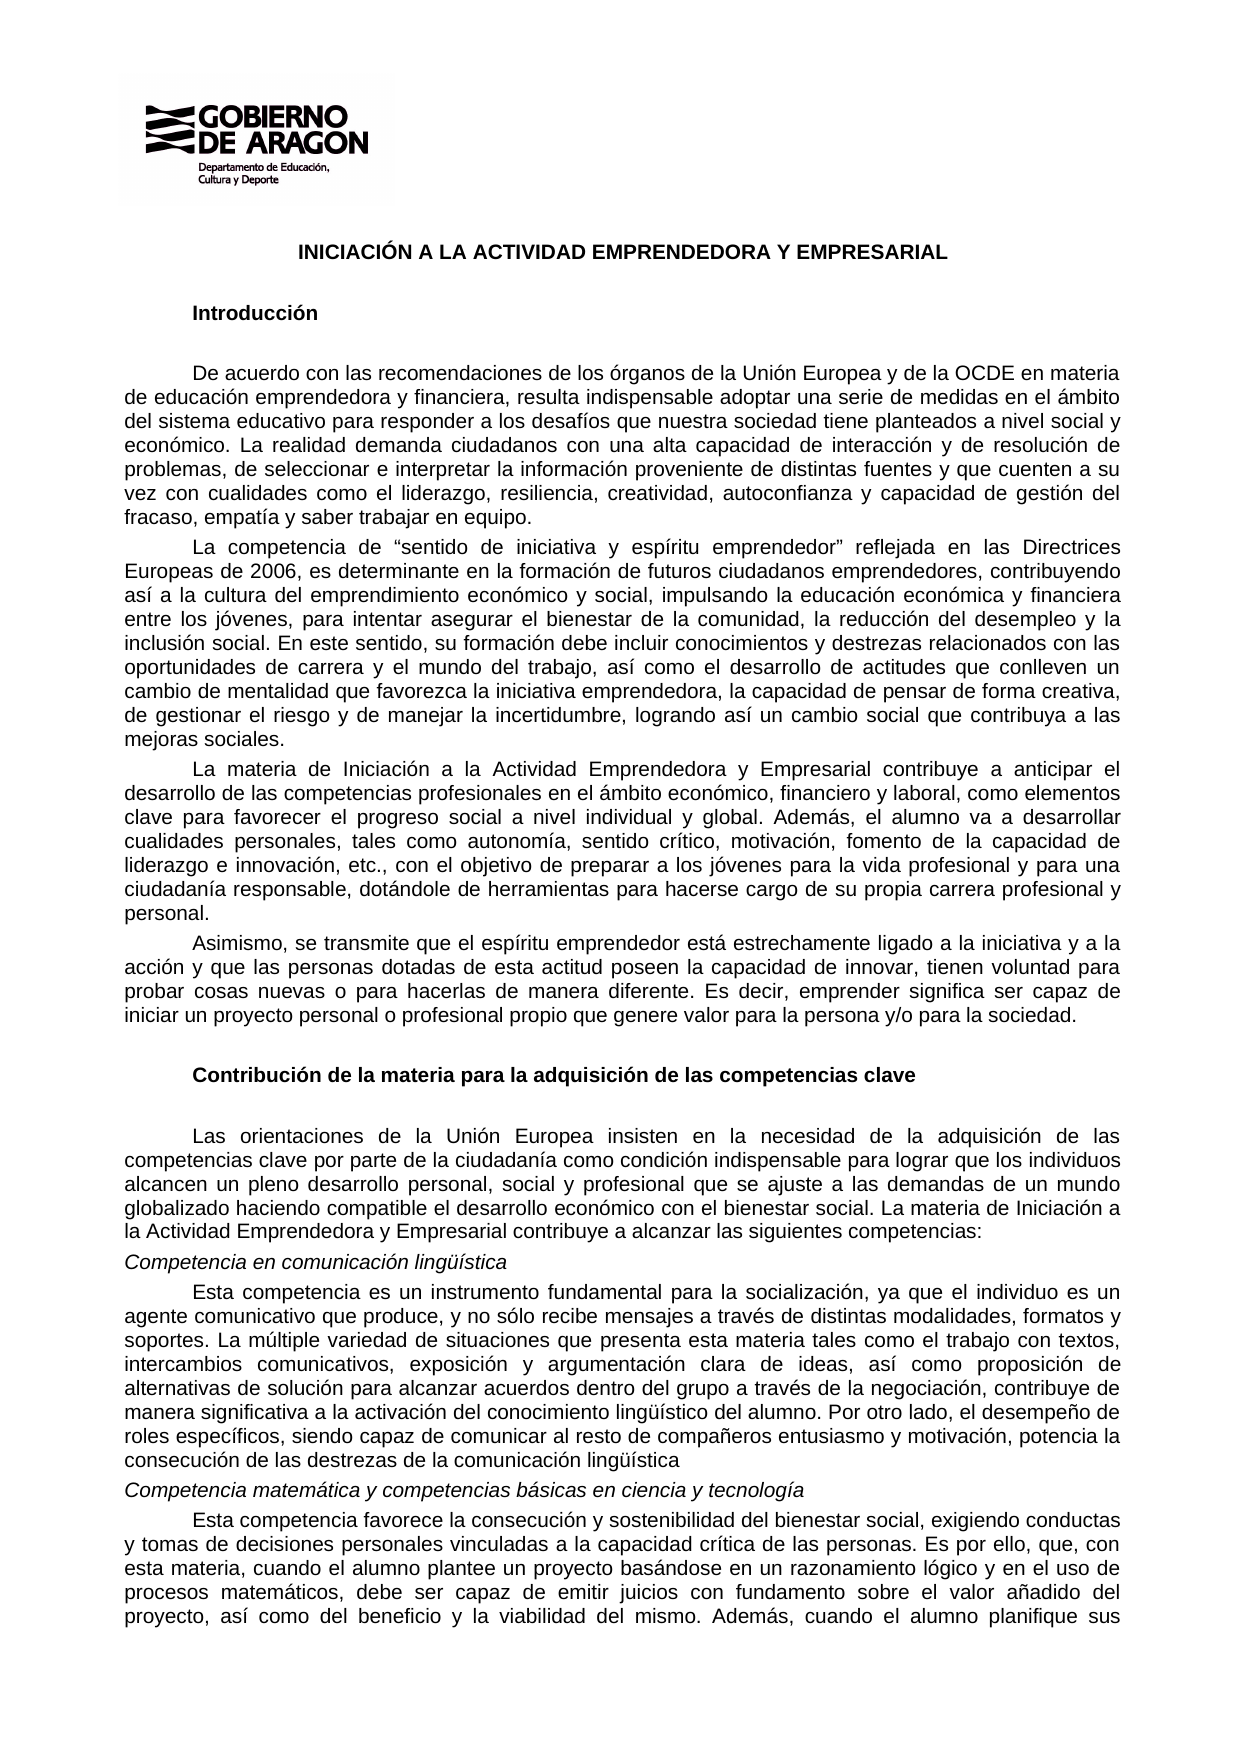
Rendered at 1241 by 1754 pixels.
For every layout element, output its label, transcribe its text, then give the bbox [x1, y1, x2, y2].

text La competencia de “sentido de iniciativa y espíritu emprendedor” reflejada en las Directrices Europeas de 2006, es determinante en la formación de futuros ciudadanos emprendedores, contribuyendo así a la cultura del emprendimiento económico y social, impulsando la educación económica y financiera entre los jóvenes, para intentar asegurar el bienestar de la comunidad, la reducción del desempleo y la inclusión social. En este sentido, su formación debe incluir conocimientos y destrezas relacionados con las oportunidades de carrera y el mundo del trabajo, así como el desarrollo de actitudes que conlleven un cambio de mentalidad que favorezca la iniciativa emprendedora, la capacidad de pensar de forma creativa, de gestionar el riesgo y de manejar la incertidumbre, logrando así un cambio social que contribuya a las mejoras sociales. [124, 535, 1122, 751]
text Competencia en comunicación lingüística [124, 1249, 1122, 1273]
text INICIACIÓN A Y EMPRESARIAL [124, 240, 1122, 264]
text Asimismo, se transmite que el espíritu emprendedor está estrechamente ligado a la iniciativa y a la acción y que las personas dotadas de esta actitud poseen la capacidad de innovar, tienen voluntad para probar cosas nuevas o para hacerlas de manera diferente. Es decir, emprender significa ser capaz de iniciar un proyecto personal o profesional propio que genere valor para la persona y/o para la sociedad. [124, 931, 1122, 1027]
picture [118, 73, 395, 206]
text Contribución de la materia para la adquisición de las competencias clave [124, 1063, 1122, 1087]
text Introducción [124, 301, 1122, 324]
text Esta competencia es un instrumento fundamental para la socialización, ya que el individuo es un agente comunicativo que produce, y no sólo recibe mensajes a través de distintas modalidades, formatos y soportes. La múltiple variedad de situaciones que presenta esta materia tales como el trabajo con textos, intercambios comunicativos, exposición y argumentación clara de ideas, así como proposición de alternativas de solución para alcanzar acuerdos dentro del grupo a través de la negociación, contribuye de manera significativa a la activación del conocimiento lingüístico del alumno. Por otro lado, el desempeño de roles específicos, siendo capaz de comunicar al resto de compañeros entusiasmo y motivación, potencia la consecución de las destrezas de la comunicación lingüística [124, 1280, 1122, 1471]
text Las orientaciones de insisten en la necesidad de la adquisición de las competencias clave por parte de la ciudadanía como condición indispensable para lograr que los individuos alcancen un pleno desarrollo personal, social y profesional que se ajuste a las demandas de un mundo globalizado haciendo compatible el desarrollo económico con el bienestar social. La materia de Iniciación a y Empresarial contribuye a alcanzar las siguientes competencias: [124, 1123, 1122, 1243]
text Competencia matemática y competencias básicas en ciencia y tecnología [124, 1478, 1122, 1502]
text La materia de Iniciación a y Empresarial contribuye a anticipar el desarrollo de las competencias profesionales en el ámbito económico, financiero y laboral, como elementos clave para favorecer el progreso social a nivel individual y global. Además, el alumno va a desarrollar cualidades personales, tales como autonomía, sentido crítico, motivación, fomento de la capacidad de liderazgo e innovación, etc., con el objetivo de preparar a los jóvenes para la vida profesional y para una ciudadanía responsable, dotándole de herramientas para hacerse cargo de su propia carrera profesional y personal. [124, 757, 1122, 924]
text De acuerdo con las recomendaciones de los órganos de y de en materia de educación emprendedora y financiera, resulta indispensable adoptar una serie de medidas en el ámbito del sistema educativo para responder a los desafíos que nuestra sociedad tiene planteados a nivel social y económico. La realidad demanda ciudadanos con una alta capacidad de interacción y de resolución de problemas, de seleccionar e interpretar la información proveniente de distintas fuentes y que cuenten a su vez con cualidades como el liderazgo, resiliencia, creatividad, autoconfianza y capacidad de gestión del fracaso, empatía y saber trabajar en equipo. [124, 361, 1122, 529]
